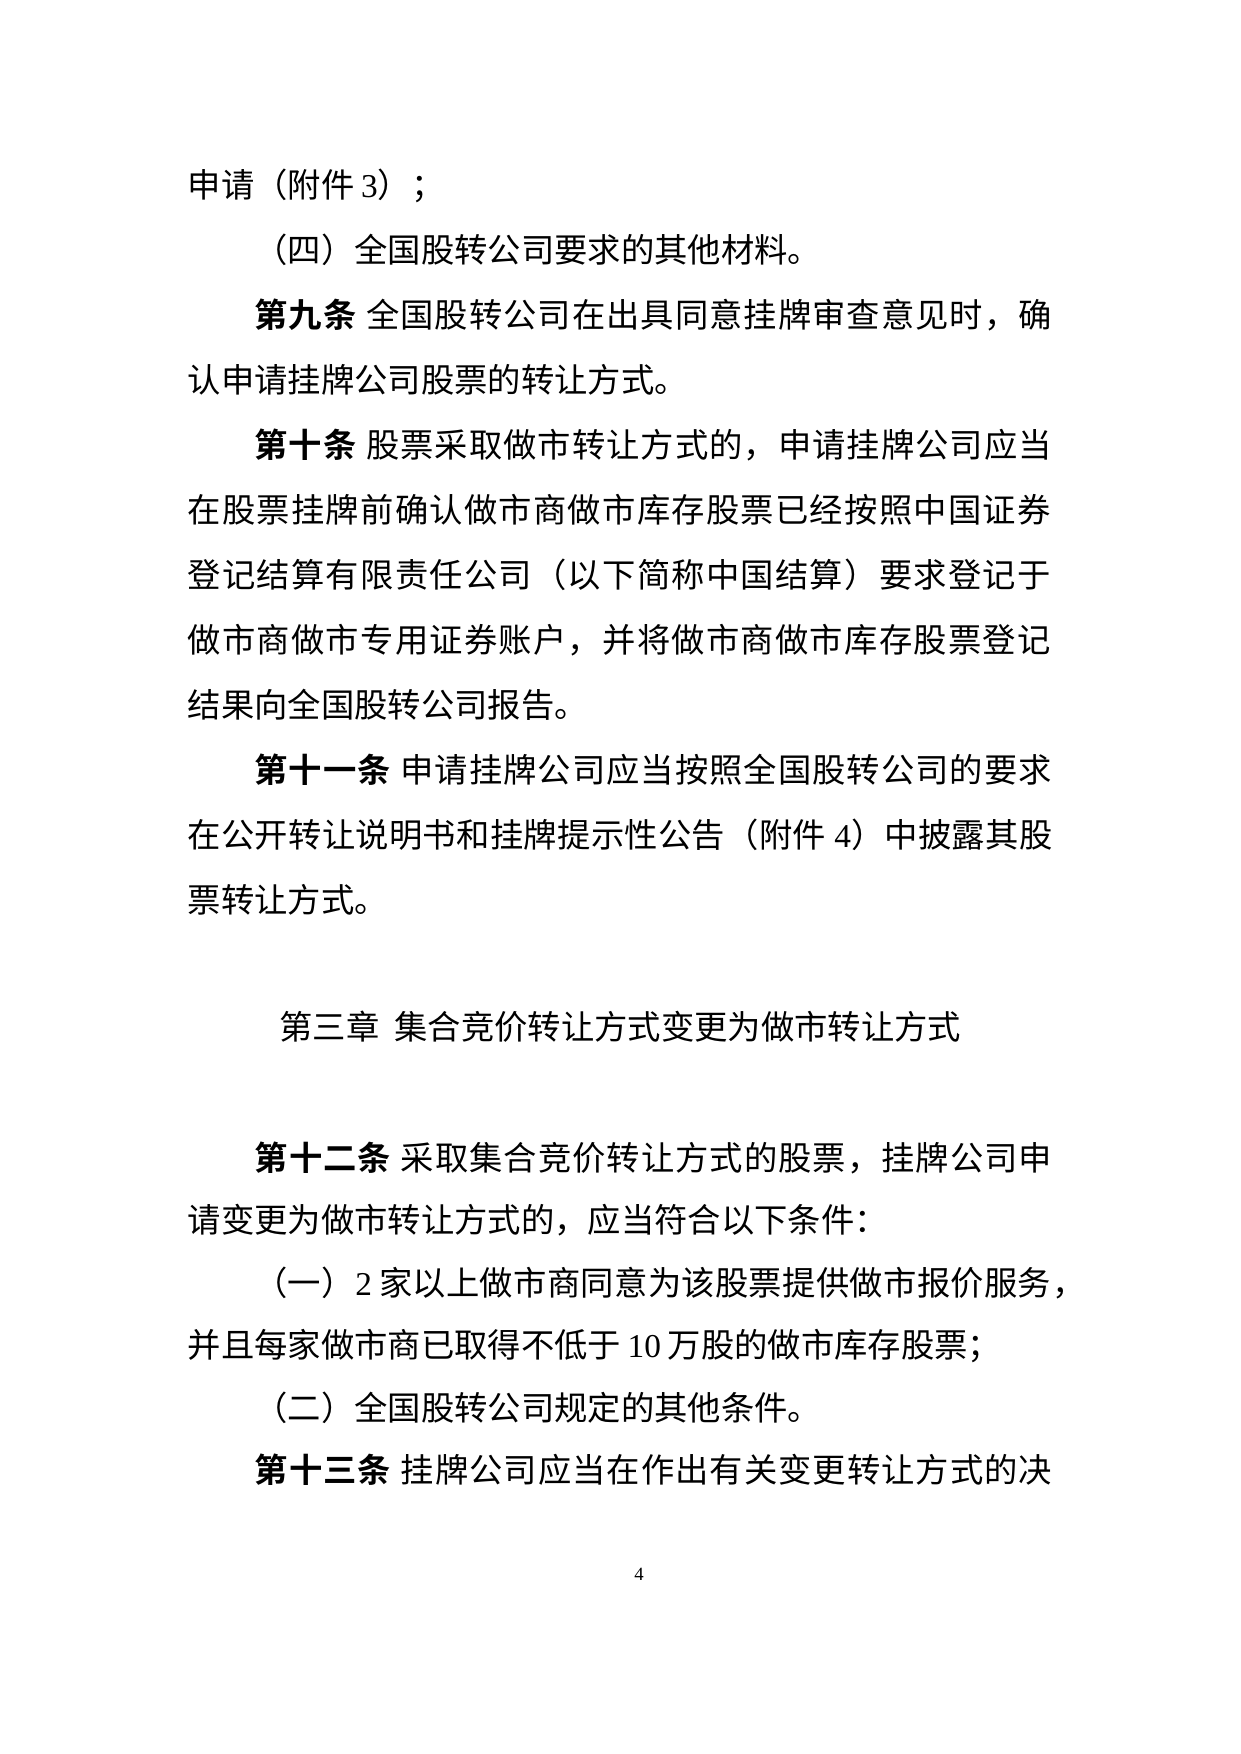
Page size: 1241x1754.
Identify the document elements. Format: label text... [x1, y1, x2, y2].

text （二）全国股转公司规定的其他条件。 [187, 1370, 1053, 1432]
text 第十一条 申请挂牌公司应当按照全国股转公司的要求在公开转让说明书和挂牌提示性公告（附件4）中披露其股票转让方式。 [187, 735, 1053, 930]
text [187, 150, 1053, 215]
text 第十条 股票采取做市转让方式的，申请挂牌公司应当在股票挂牌前确认做市商做市库存股票已经按照中国证券登记结算有限责任公司（以下简称中国结算）要求登记于做市商做市专用证券账户，并将做市商做市库存股票登记结果向全国股转公司报告。 [187, 410, 1053, 735]
text （四）全国股转公司要求的其他材料。 [187, 215, 1053, 280]
text 第十二条 采取集合竞价转让方式的股票，挂牌公司申请变更为做市转让方式的，应当符合以下条件： [187, 1120, 1053, 1245]
text 第九条 全国股转公司在出具同意挂牌审查意见时，确认申请挂牌公司股票的转让方式。 [187, 280, 1053, 410]
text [187, 1432, 1053, 1495]
text （一）2家以上做市商同意为该股票提供做市报价服务，并且每家做市商已取得不低于10万股的做市库存股票； [187, 1245, 1053, 1370]
text 第三章 集合竞价转让方式变更为做市转让方式 [187, 992, 1053, 1057]
